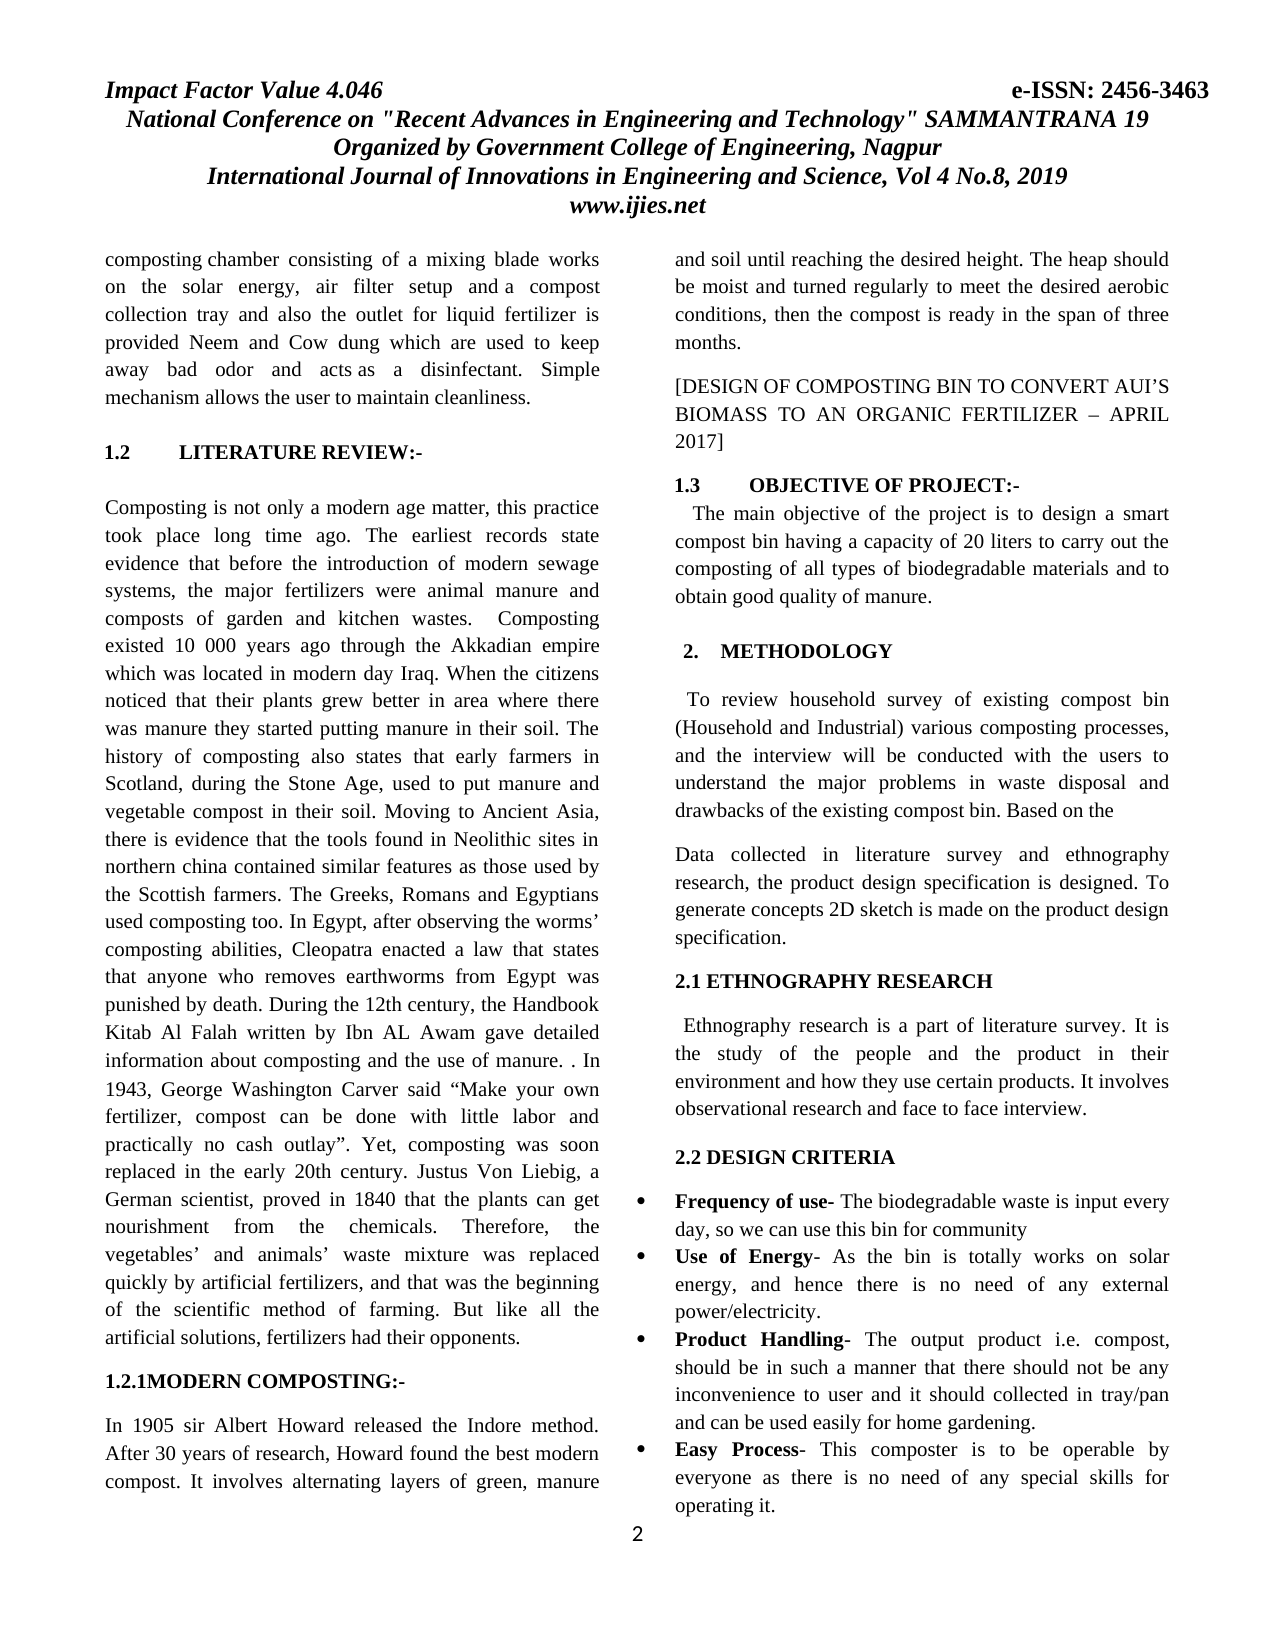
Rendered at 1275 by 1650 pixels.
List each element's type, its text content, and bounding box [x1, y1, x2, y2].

list Easy Process- This composter is to be operable by everyone as there is no need of any special skills for operating it. [637, 1437, 1170, 1517]
list Frequency of use- The biodegradable waste is input every day, so we can use this bin for community [637, 1189, 1170, 1241]
list Product Handling- The output product i.e. compost, should be in such a manner that there should not be any inconvenience to user and it should collected in tray/pan and can be used easily for home gardening. [637, 1327, 1170, 1434]
text In 1905 sir Albert Howard released the Indore method. After 30 years of research, Howard found the best modern compost. It involves alternating layers of green, manure and soil until reaching the desired height. The heap should be moist and turned regularly to meet the desired aerobic conditions, then the compost is ready in the span of three months. [675, 247, 1170, 354]
list LITERATURE REVIEW:- [104, 440, 600, 464]
text The main objective of the project is to design a smart compost bin having a capacity of 20 liters to carry out the composting of all types of biodegradable materials and to obtain good quality of manure. [675, 501, 1170, 608]
text In 1905 sir Albert Howard released the Indore method. After 30 years of research, Howard found the best modern compost. It involves alternating layers of green, manure and soil until reaching the desired height. The heap should be moist and turned regularly to meet the desired aerobic conditions, then the compost is ready in the span of three months. [105, 1413, 600, 1493]
text Data collected in literature survey and ethnography research, the product design specification is designed. To generate concepts 2D sketch is made on the product design specification. [675, 842, 1170, 949]
list Use of Energy- As the bin is totally works on solar energy, and hence there is no need of any external power/electricity. [637, 1244, 1170, 1323]
text To review household survey of existing compost bin (Household and Industrial) various composting processes, and the interview will be conducted with the users to understand the major problems in waste disposal and drawbacks of the existing compost bin. Based on the [675, 687, 1170, 822]
list OBJECTIVE OF PROJECT:- [674, 473, 1170, 497]
text 2.2 DESIGN CRITERIA [675, 1145, 1170, 1169]
text [DESIGN OF COMPOSTING BIN TO CONVERT AUI’S BIOMASS TO AN ORGANIC FERTILIZER – APRIL 2017] [675, 374, 1170, 453]
list Ethnography research is a part of literature survey. It is the study of the people and the product in their environment and how they use certain products. It involves observational research and face to face interview. [675, 1013, 1170, 1120]
text Composting is not only a modern age matter, this practice took place long time ago. The earliest records state evidence that before the introduction of modern sewage systems, the major fertilizers were animal manure and composts of garden and kitchen wastes. Composting existed 10 000 years ago through the Akkadian empire which was located in modern day Iraq. When the citizens noticed that their plants grew better in area where there was manure they started putting manure in their soil. The history of composting also states that early farmers in Scotland, during the Stone Age, used to put manure and vegetable compost in their soil. Moving to Ancient Asia, there is evidence that the tools found in Neolithic sites in northern china contained similar features as those used by the Scottish farmers. The Greeks, Romans and Egyptians used composting too. In Egypt, after observing the worms’ composting abilities, Cleopatra enacted a law that states that anyone who removes earthworms from Egypt was punished by death. During the 12th century, the Handbook Kitab Al Falah written by Ibn AL Awam gave detailed information about composting and the use of manure. . In 1943, George Washington Carver said “Make your own fertilizer, compost can be done with little labor and practically no cash outlay”. Yet, composting was soon replaced in the early 20th century. Justus Von Liebig, a German scientist, proved in 1840 that the plants can get nourishment from the chemicals. Therefore, the vegetables’ and animals’ waste mixture was replaced quickly by artificial fertilizers, and that was the beginning of the scientific method of farming. But like all the artificial solutions, fertilizers had their opponents. [105, 495, 600, 1349]
text 1.2.1MODERN COMPOSTING:- [105, 1369, 600, 1393]
list METHODOLOGY [683, 639, 1170, 663]
text 2.1 ETHNOGRAPHY RESEARCH [675, 969, 1170, 993]
